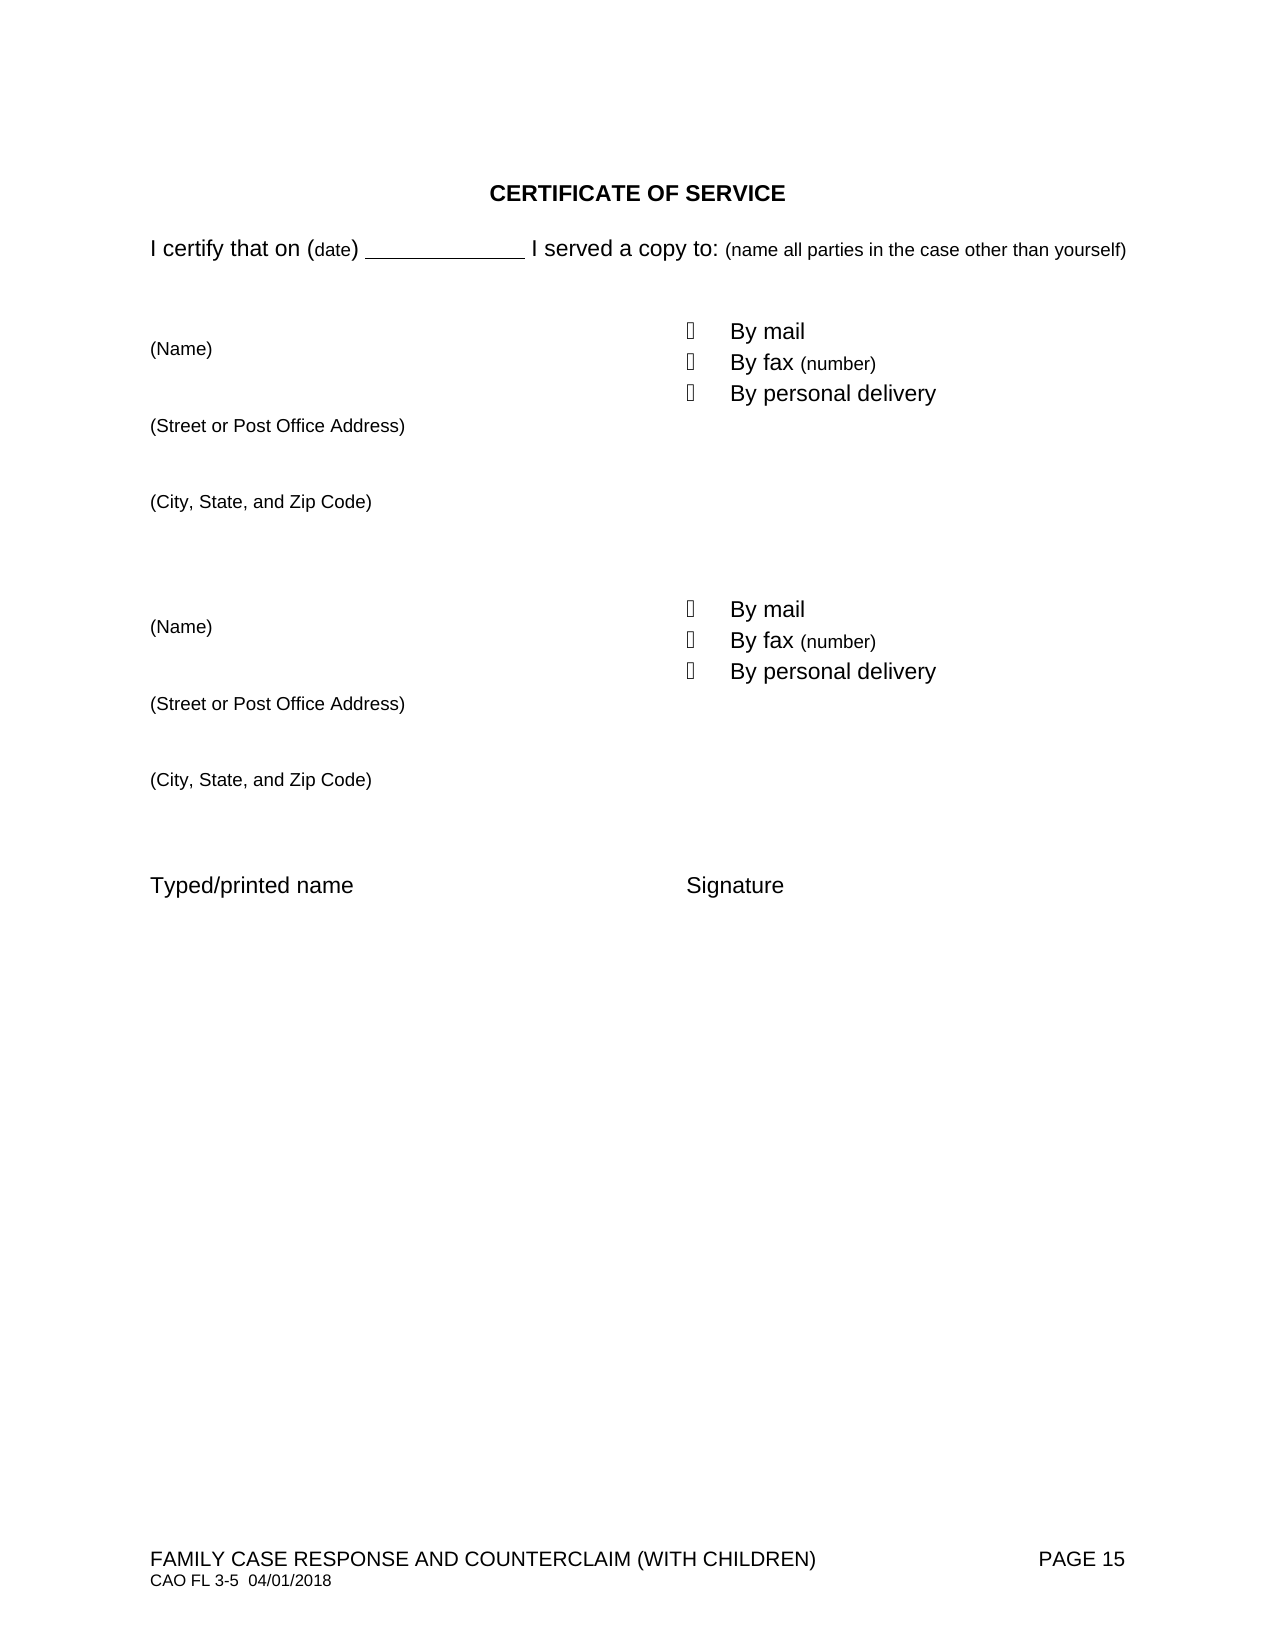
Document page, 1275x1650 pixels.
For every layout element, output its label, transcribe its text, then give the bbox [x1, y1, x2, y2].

text I certify that on (date) I served a copy to: (name all parties in the case other than yourself) [150, 235, 1144, 261]
table_cell Signature [638, 817, 1136, 924]
table_cell (Name) (Street or Post Office Address) (City, State, and Zip Code) [139, 565, 637, 817]
table_cell By mail By fax (number) By personal delivery [638, 565, 1136, 817]
table_header By mail By fax (number) By personal delivery [638, 288, 1136, 565]
table_cell Typed/printed name [139, 817, 637, 924]
table_header (Name) (Street or Post Office Address) (City, State, and Zip Code) [139, 288, 637, 565]
text Typed/Printed Name SignatureCERTIFICATE OF SERVICE [150, 180, 1125, 206]
